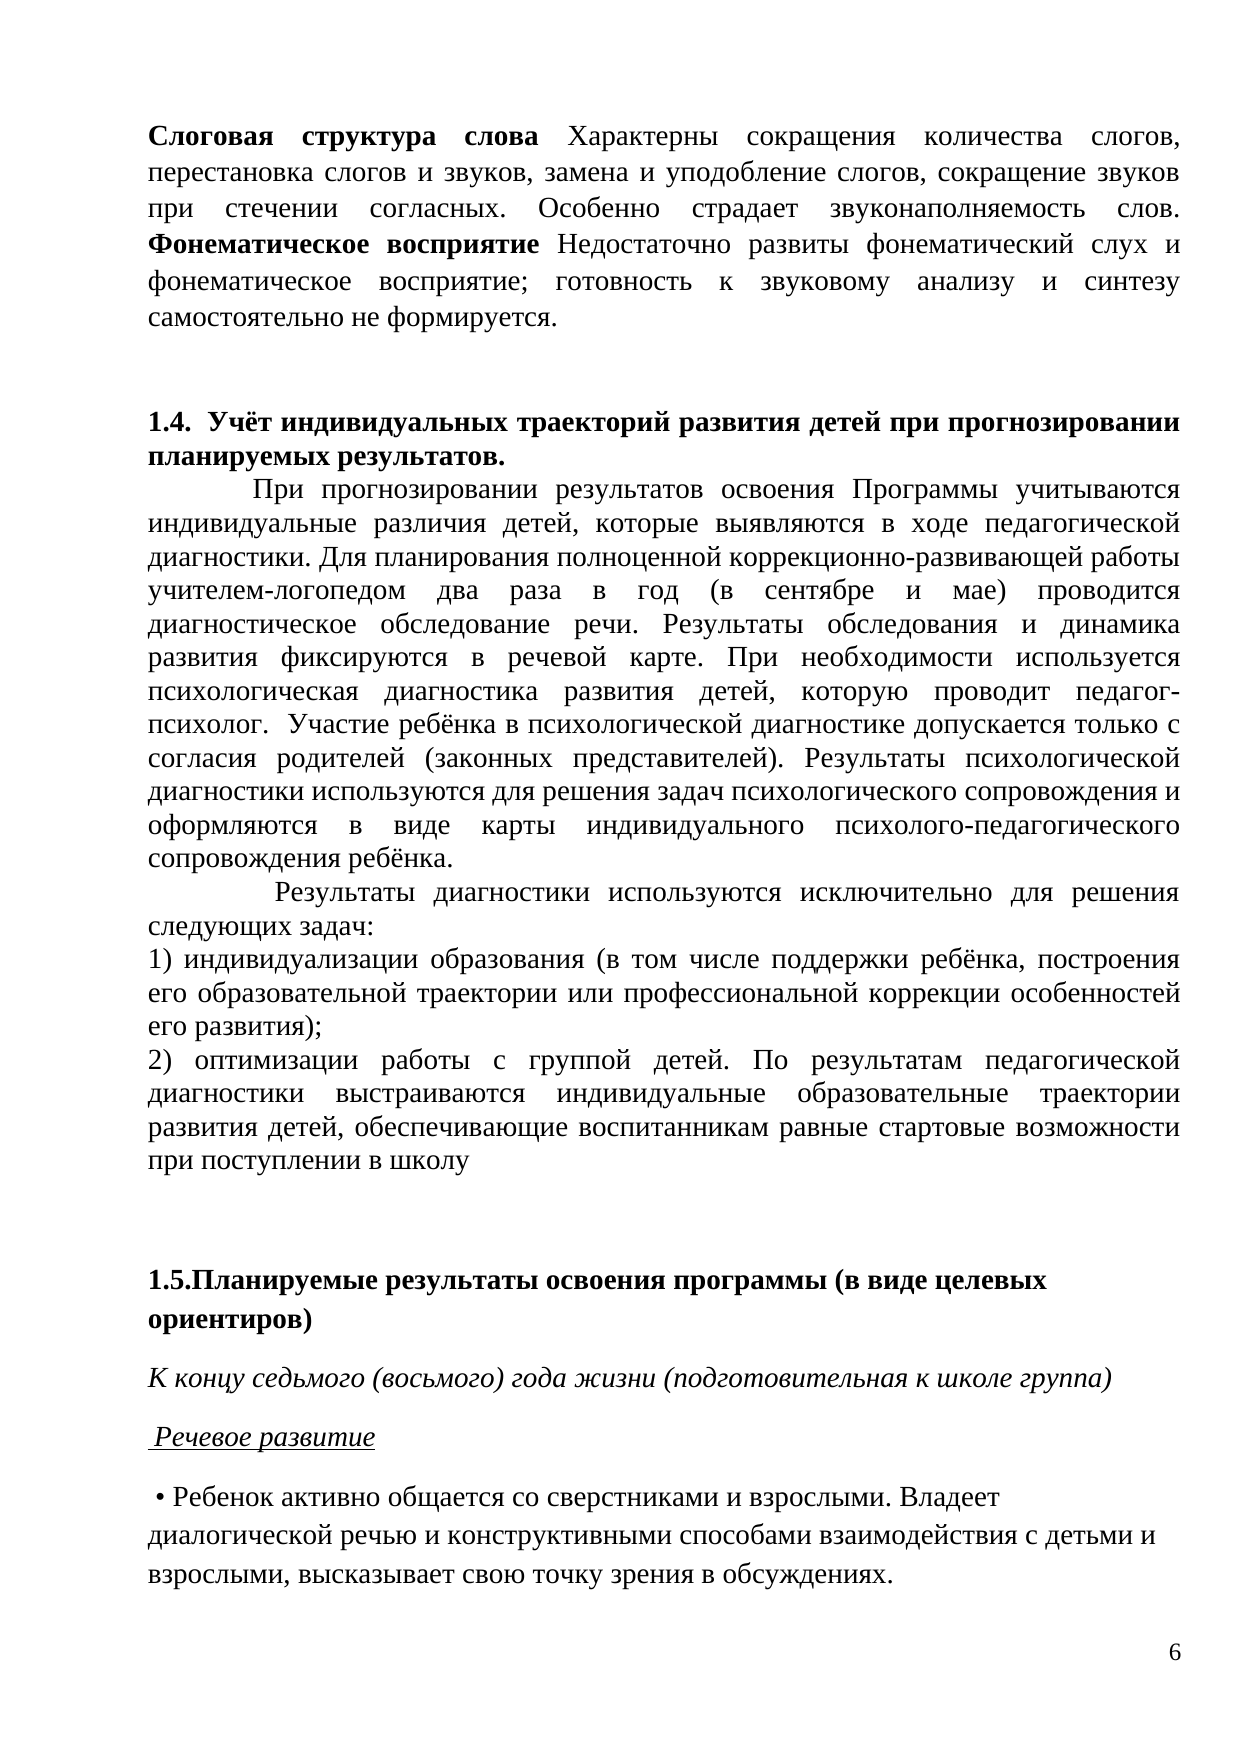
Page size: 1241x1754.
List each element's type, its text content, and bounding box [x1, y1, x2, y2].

text Результаты диагностики используются исключительно для решения следующих задач: [148, 874, 1181, 941]
text 1.4. Учёт индивидуальных траекторий развития детей при прогнозировании планируемых результатов. [148, 404, 1181, 472]
text Речевое развитие [148, 1419, 1181, 1453]
text Слоговая структура слова Характерны сокращения количества слогов, перестановка слогов и звуков, замена и уподобление слогов, сокращение звуков при стечении согласных. Особенно страдает звуконаполняемость слов. Фонематическое восприятие Недостаточно развиты фонематический слух и фонематическое восприятие; готовность к звуковому анализу и синтезу самостоятельно не формируется. [148, 118, 1181, 332]
text • Ребенок активно общается со сверстниками и взрослыми. Владеет диалогической речью и конструктивными способами взаимодействия с детьми и взрослыми, высказывает свою точку зрения в обсуждениях. [148, 1479, 1181, 1589]
text При прогнозировании результатов освоения Программы учитываются индивидуальные различия детей, которые выявляются в ходе педагогической диагностики. Для планирования полноценной коррекционно-развивающей работы учителем-логопедом два раза в год (в сентябре и мае) проводится диагностическое обследование речи. Результаты обследования и динамика развития фиксируются в речевой карте. При необходимости используется психологическая диагностика развития детей, которую проводит педагог-психолог. Участие ребёнка в психологической диагностике допускается только с согласия родителей (законных представителей). Результаты психологической диагностики используются для решения задач психологического сопровождения и оформляются в виде карты индивидуального психолого-педагогического сопровождения ребёнка. [148, 472, 1181, 874]
text 1) индивидуализации образования (в том числе поддержки ребёнка, построения его образовательной траектории или профессиональной коррекции особенностей его развития); [148, 941, 1181, 1042]
text К концу седьмого (восьмого) года жизни (подготовительная к школе группа) [148, 1360, 1181, 1394]
text 2) оптимизации работы с группой детей. По результатам педагогической диагностики выстраиваются индивидуальные образовательные траектории развития детей, обеспечивающие воспитанникам равные стартовые возможности при поступлении в школу [148, 1042, 1181, 1176]
text 1.5.Планируемые результаты освоения программы (в виде целевых ориентиров) [148, 1262, 1181, 1334]
